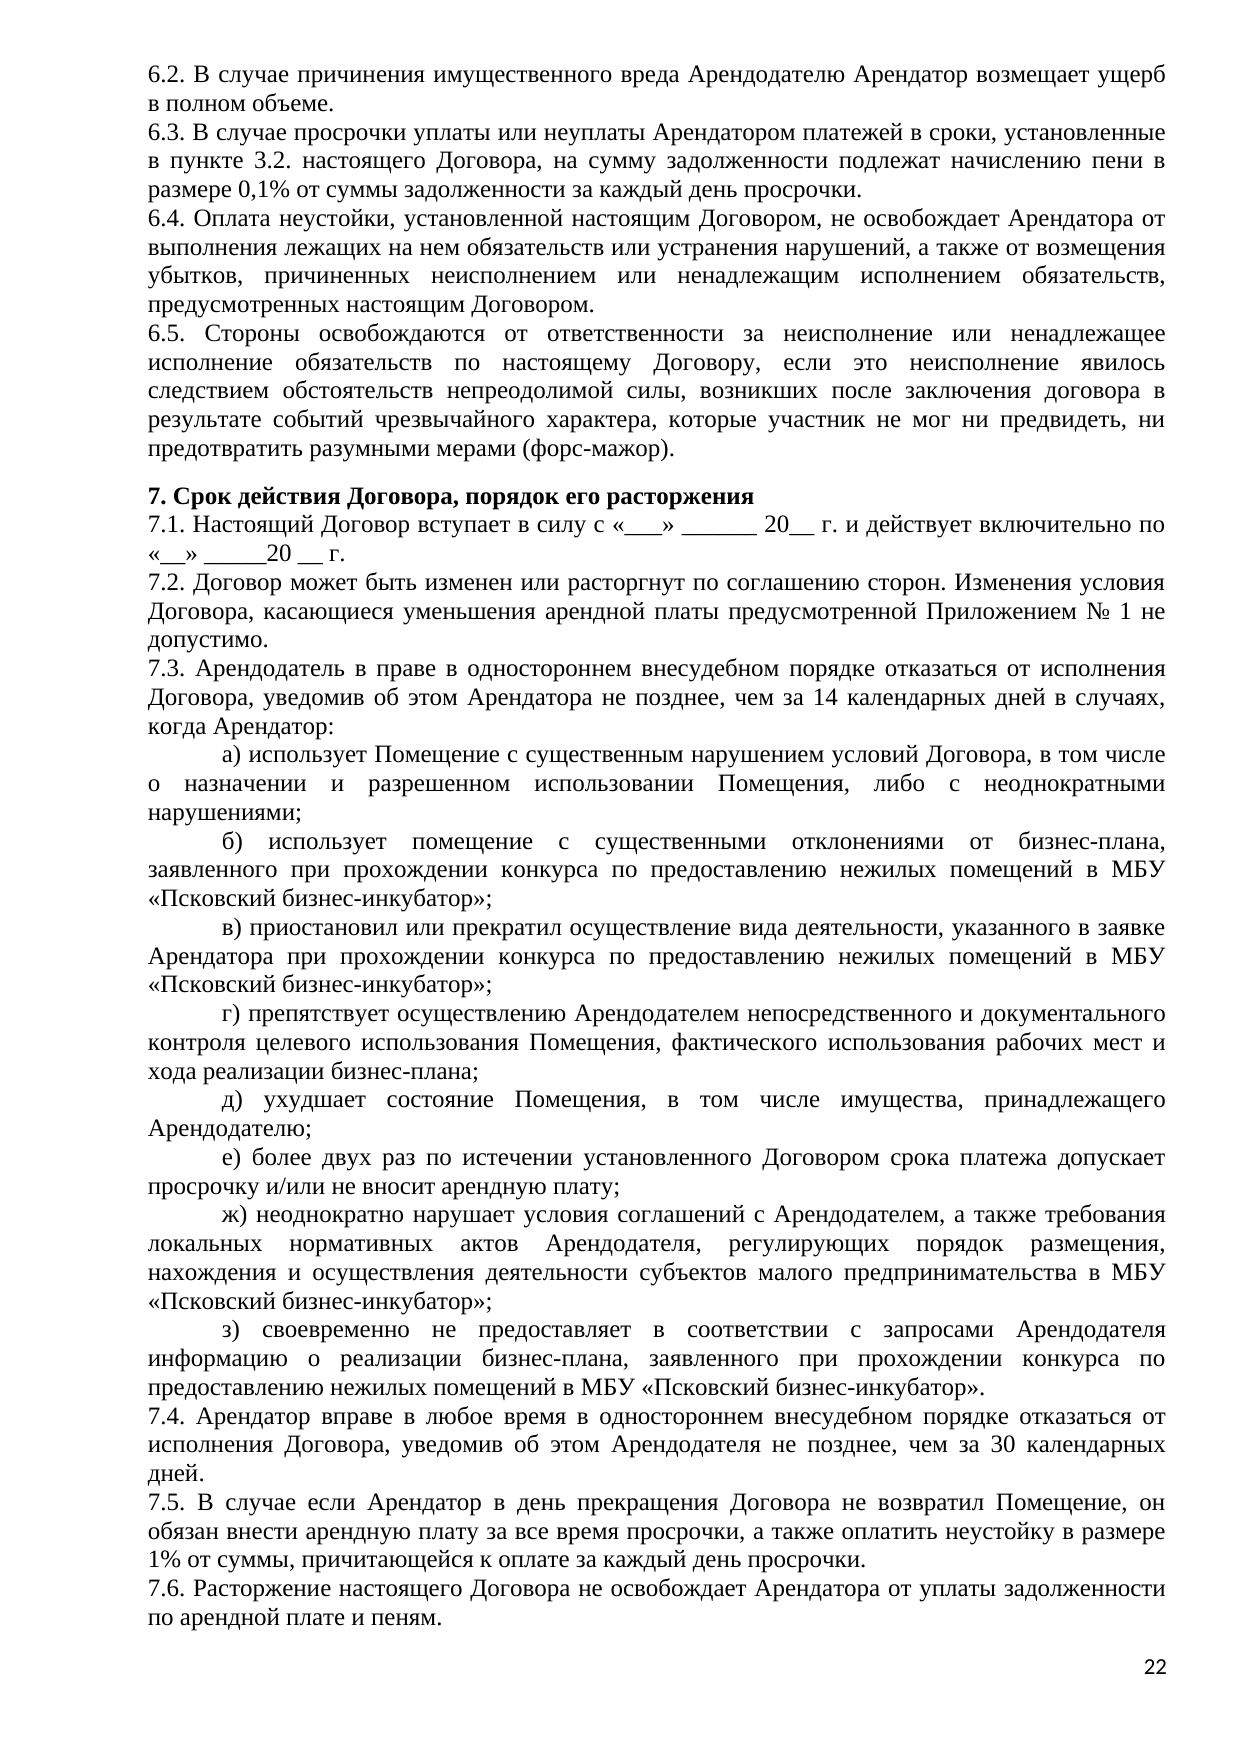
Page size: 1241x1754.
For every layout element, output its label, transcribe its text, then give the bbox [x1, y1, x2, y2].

text г) препятствует осуществлению Арендодателем непосредственного и документального контроля целевого использования Помещения, фактического использования рабочих мест и хода реализации бизнес-плана; [148, 998, 1167, 1084]
text 7.3. Арендодатель в праве в одностороннем внесудебном порядке отказаться от исполнения Договора, уведомив об этом Арендатора не позднее, чем за 14 календарных дней в случаях, когда Арендатор: [148, 653, 1167, 739]
text 7.4. Арендатор вправе в любое время в одностороннем внесудебном порядке отказаться от исполнения Договора, уведомив об этом Арендодателя не позднее, чем за 30 календарных дней. [148, 1401, 1167, 1487]
text 7.5. В случае если Арендатор в день прекращения Договора не возвратил Помещение, он обязан внести арендную плату за все время просрочки, а также оплатить неустойку в размере 1% от суммы, причитающейся к оплате за каждый день просрочки. [148, 1487, 1167, 1573]
text 7. Срок действия Договора, порядок его расторжения [148, 481, 1167, 509]
text 6.5. Стороны освобождаются от ответственности за неисполнение или ненадлежащее исполнение обязательств по настоящему Договору, если это неисполнение явилось следствием обстоятельств непреодолимой силы, возникших после заключения договора в результате событий чрезвычайного характера, которые участник не мог ни предвидеть, ни предотвратить разумными мерами (форс-мажор). [148, 318, 1167, 462]
text 6.3. В случае просрочки уплаты или неуплаты Арендатором платежей в сроки, установленные в пункте 3.2. настоящего Договора, на сумму задолженности подлежат начислению пени в размере 0,1% от суммы задолженности за каждый день просрочки. [148, 117, 1167, 203]
text б) использует помещение с существенными отклонениями от бизнес-плана, заявленного при прохождении конкурса по предоставлению нежилых помещений в МБУ «Псковский бизнес-инкубатор»; [148, 826, 1167, 912]
text з) своевременно не предоставляет в соответствии с запросами Арендодателя информацию о реализации бизнес-плана, заявленного при прохождении конкурса по предоставлению нежилых помещений в МБУ «Псковский бизнес-инкубатор». [148, 1314, 1167, 1401]
text 6.2. В случае причинения имущественного вреда Арендодателю Арендатор возмещает ущерб в полном объеме. [148, 59, 1167, 117]
text ж) неоднократно нарушает условия соглашений с Арендодателем, а также требования локальных нормативных актов Арендодателя, регулирующих порядок размещения, нахождения и осуществления деятельности субъектов малого предпринимательства в МБУ «Псковский бизнес-инкубатор»; [148, 1199, 1167, 1314]
text е) более двух раз по истечении установленного Договором срока платежа допускает просрочку и/или не вносит арендную плату; [148, 1142, 1167, 1199]
text в) приостановил или прекратил осуществление вида деятельности, указанного в заявке Арендатора при прохождении конкурса по предоставлению нежилых помещений в МБУ «Псковский бизнес-инкубатор»; [148, 912, 1167, 998]
text 7.1. Настоящий Договор вступает в силу с «___» ______ 20__ г. и действует включительно по «__» _____20 __ г. [148, 509, 1167, 567]
text а) использует Помещение с существенным нарушением условий Договора, в том числе о назначении и разрешенном использовании Помещения, либо с неоднократными нарушениями; [148, 739, 1167, 826]
text 6.4. Оплата неустойки, установленной настоящим Договором, не освобождает Арендатора от выполнения лежащих на нем обязательств или устранения нарушений, а также от возмещения убытков, причиненных неисполнением или ненадлежащим исполнением обязательств, предусмотренных настоящим Договором. [148, 203, 1167, 318]
text 7.6. Расторжение настоящего Договора не освобождает Арендатора от уплаты задолженности по арендной плате и пеням. [148, 1573, 1167, 1631]
text 7.2. Договор может быть изменен или расторгнут по соглашению сторон. Изменения условия Договора, касающиеся уменьшения арендной платы предусмотренной Приложением № 1 не допустимо. [148, 567, 1167, 653]
text д) ухудшает состояние Помещения, в том числе имущества, принадлежащего Арендодателю; [148, 1084, 1167, 1142]
